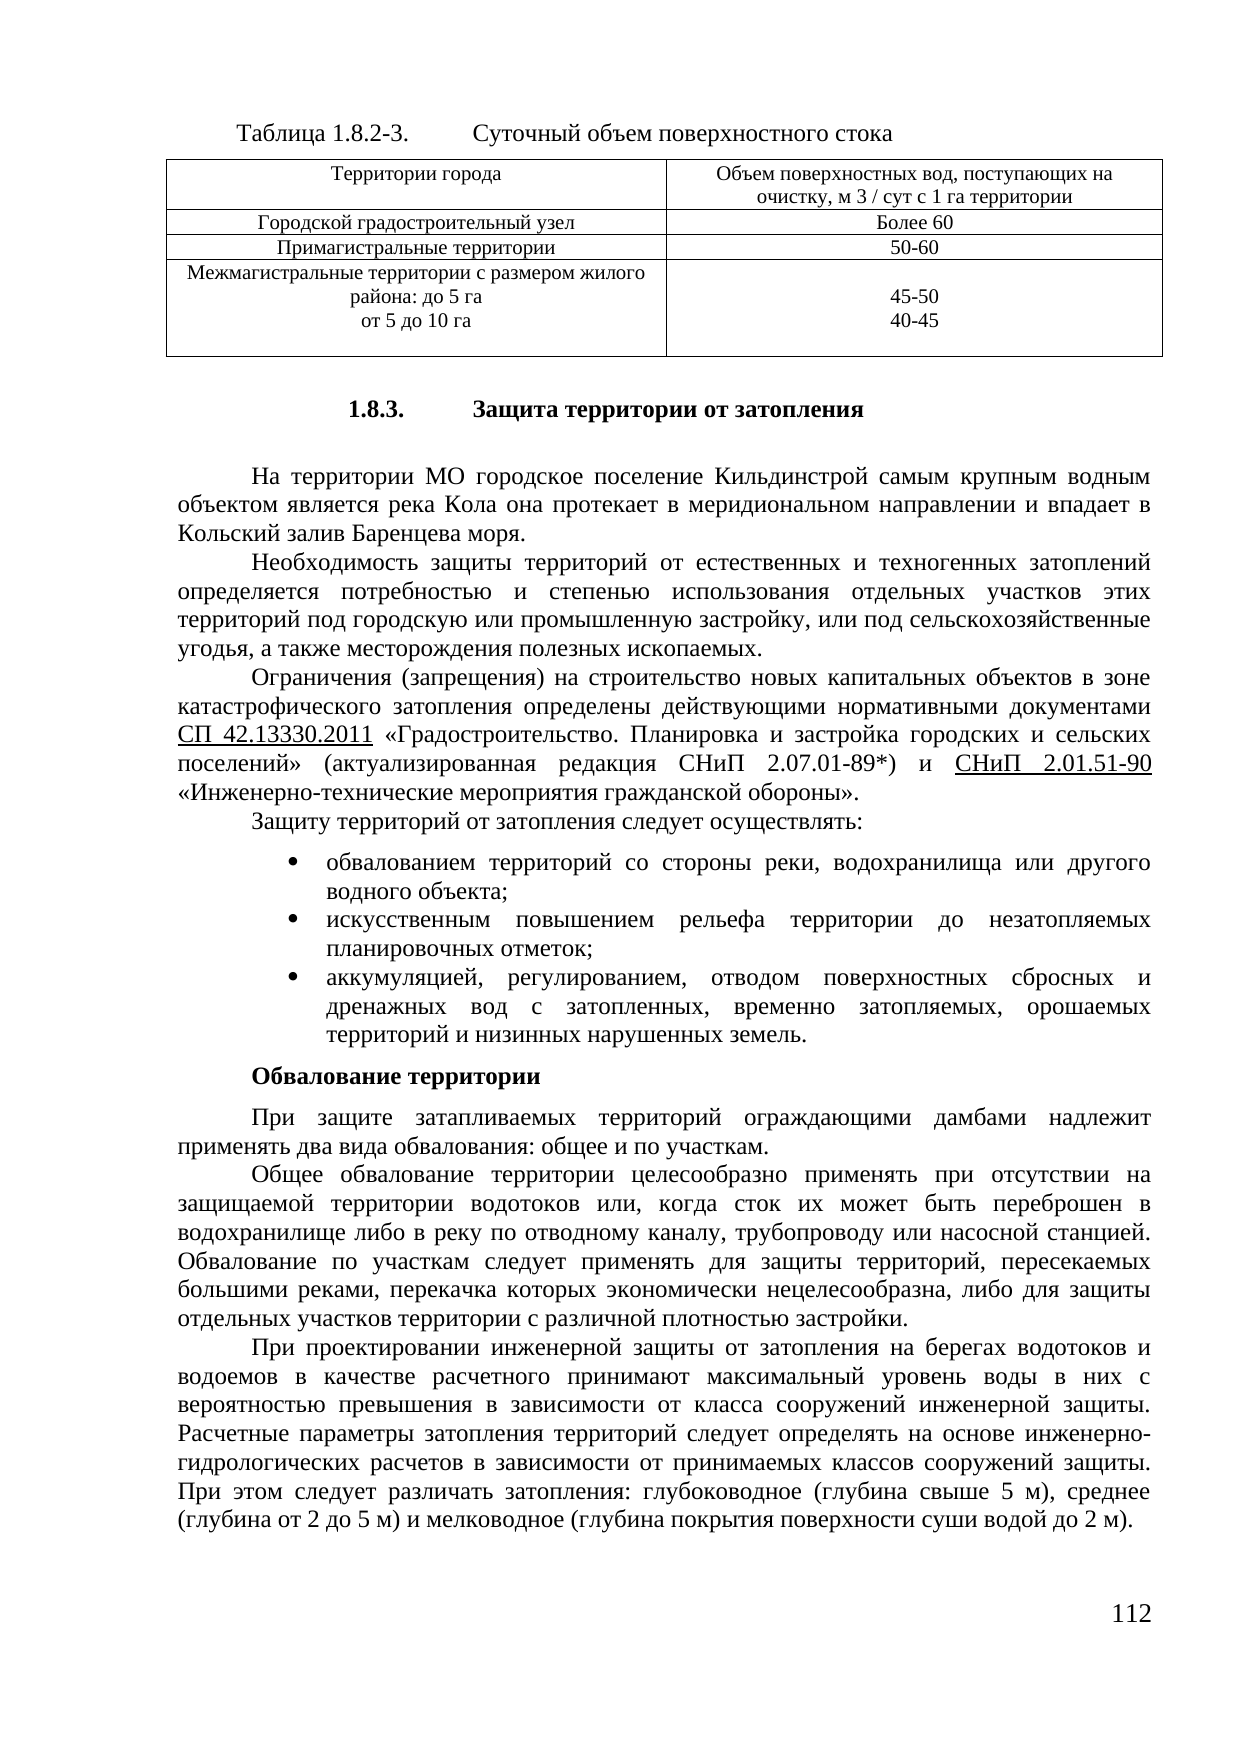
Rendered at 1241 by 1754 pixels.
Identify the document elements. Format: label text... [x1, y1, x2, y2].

text аккумуляцией, регулированием, отводом поверхностных сбросных и дренажных вод с затопленных, временно затопляемых, орошаемых территорий и низинных нарушенных земель. [288, 962, 1152, 1048]
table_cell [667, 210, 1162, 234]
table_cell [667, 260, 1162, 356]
text На территории МО городское поселение Кильдинстрой самым крупным водным объектом является река Кола она протекает в меридиональном направлении и впадает в Кольский залив Баренцева моря. [177, 461, 1152, 547]
text Ограничения (запрещения) на строительство новых капитальных объектов в зоне катастрофического затопления определены действующими нормативными документами СП 42.13330.2011 «Градостроительство. Планировка и застройка городских и сельских поселений» (актуализированная редакция СНиП 2.07.01-89*) и СНиП 2.01.51-90 «Инженерно-технические мероприятия гражданской обороны». [177, 662, 1152, 806]
text Защиту территорий от затопления следует осуществлять: [177, 806, 1152, 834]
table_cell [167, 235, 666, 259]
text Обвалование территории [177, 1061, 1152, 1089]
text При защите затапливаемых территорий ограждающими дамбами надлежит применять два вида обвалования: общее и по участкам. [177, 1102, 1152, 1159]
text Общее обвалование территории целесообразно применять при отсутствии на защищаемой территории водотоков или, когда сток их может быть переброшен в водохранилище либо в реку по отводному каналу, трубопроводу или насосной станцией. Обвалование по участкам следует применять для защиты территорий, пересекаемых большими реками, перекачка которых экономически нецелесообразна, либо для защиты отдельных участков территории с различной плотностью застройки. [177, 1159, 1152, 1332]
text При проектировании инженерной защиты от затопления на берегах водотоков и водоемов в качестве расчетного принимают максимальный уровень воды в них с вероятностью превышения в зависимости от класса сооружений инженерной защиты. Расчетные параметры затопления территорий следует определять на основе инженерно-гидрологических расчетов в зависимости от принимаемых классов сооружений защиты. При этом следует различать затопления: глубоководное (глубина свыше 5 м), среднее (глубина от 2 до 5 м) и мелководное (глубина покрытия поверхности суши водой до 2 м). [177, 1332, 1152, 1533]
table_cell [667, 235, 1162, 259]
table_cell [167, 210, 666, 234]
text Суточный объем поверхностного стока [236, 118, 1122, 147]
text искусственным повышением рельефа территории до незатопляемых планировочных отметок; [288, 904, 1152, 962]
text Необходимость защиты территорий от естественных и техногенных затоплений определяется потребностью и степенью использования отдельных участков этих территорий под городскую или промышленную застройку, или под сельскохозяйственные угодья, а также месторождения полезных ископаемых. [177, 547, 1152, 662]
text обвалованием территорий со стороны реки, водохранилища или другого водного объекта; [288, 847, 1152, 904]
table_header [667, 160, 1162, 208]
text Защита территории от затопления [274, 394, 1152, 423]
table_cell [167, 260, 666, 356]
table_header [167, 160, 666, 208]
